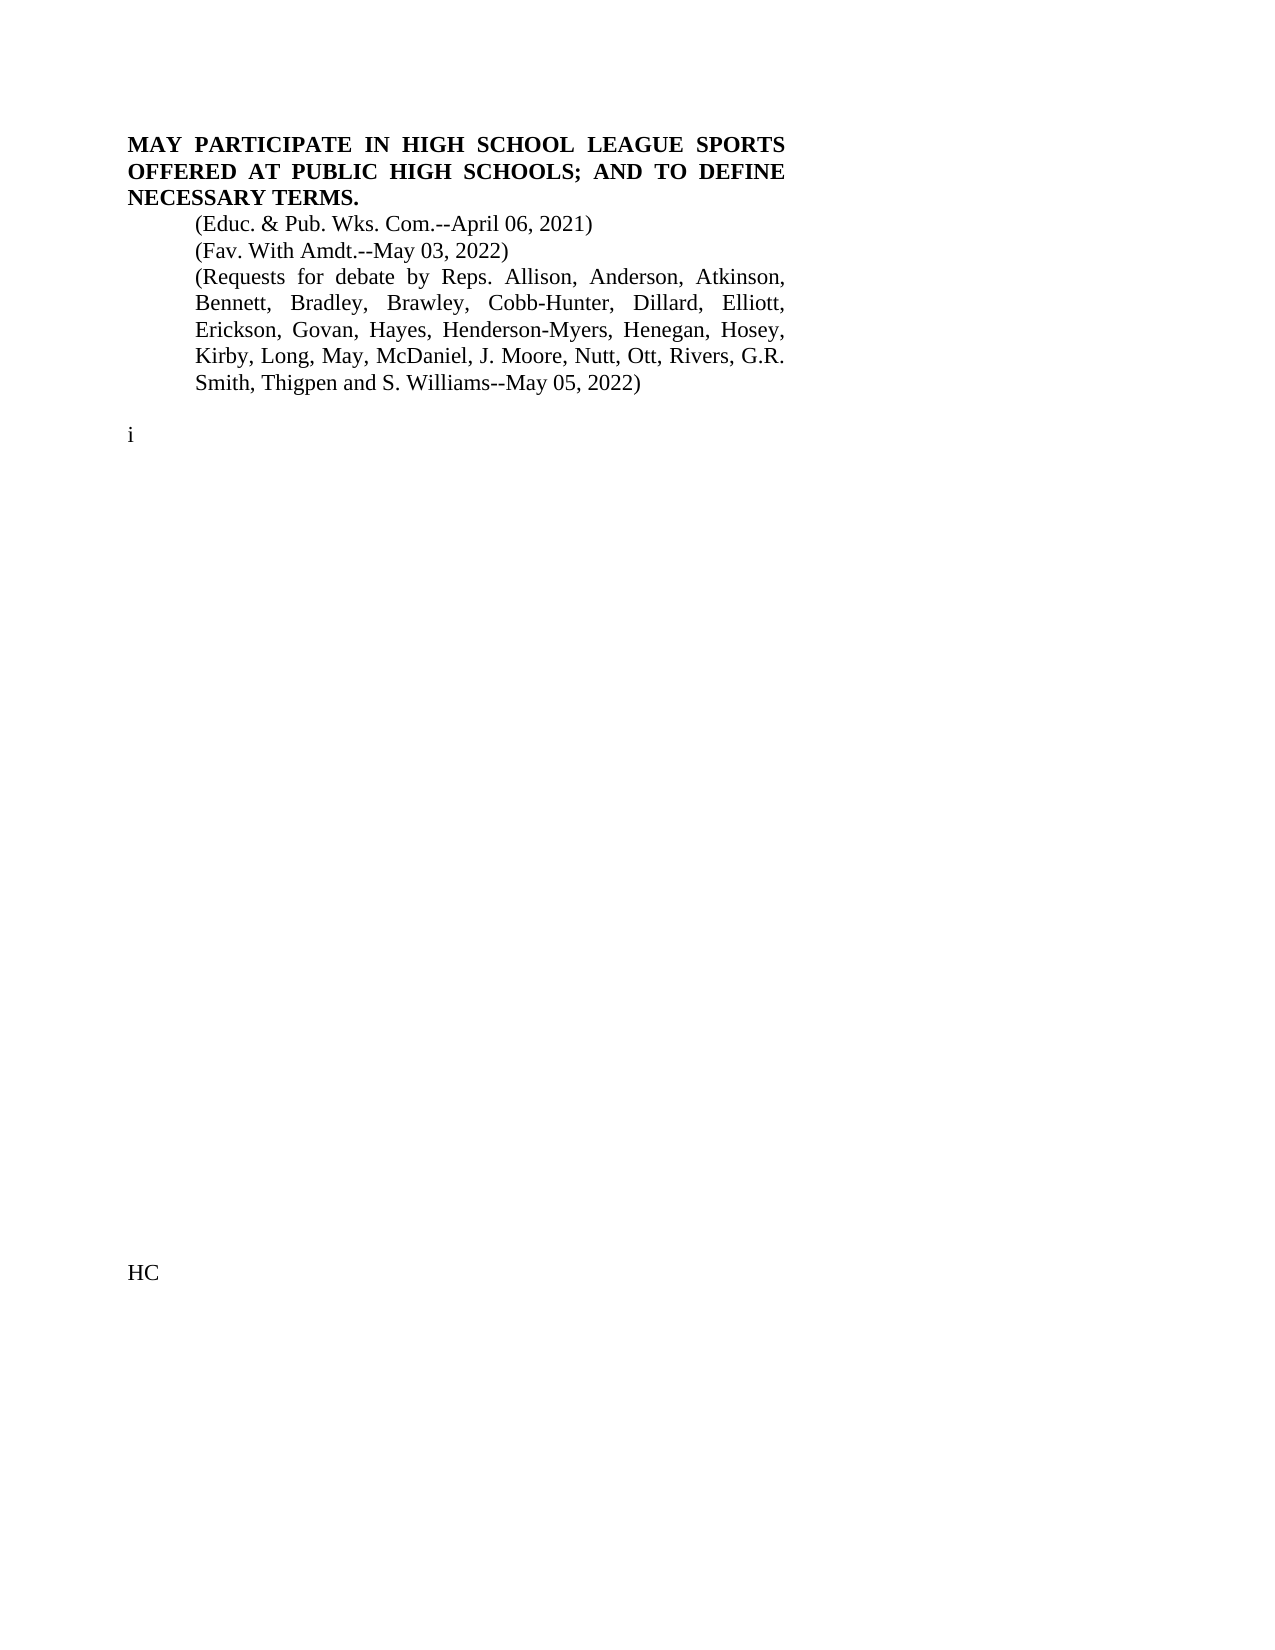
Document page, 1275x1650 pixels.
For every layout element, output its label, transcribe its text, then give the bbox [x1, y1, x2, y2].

text (Educ. & Pub. Wks. Com.--April 06, 2021) [195, 210, 786, 237]
text i [127, 421, 786, 448]
text (Fav. With Amdt.--May 03, 2022) [195, 237, 786, 263]
text MAY PARTICIPATE IN HIGH SCHOOL LEAGUE SPORTS OFFERED AT PUBLIC HIGH SCHOOLS; AND TO DEFINE NECESSARY TERMS. [127, 131, 786, 210]
text (Requests for debate by Reps. Allison, Anderson, Atkinson, Bennett, Bradley, Brawley, Cobb-Hunter, Dillard, Elliott, Erickson, Govan, Hayes, Henderson-Myers, Henegan, Hosey, Kirby, Long, May, McDaniel, J. Moore, Nutt, Ott, Rivers, G.R. Smith, Thigpen and S. Williams--May 05, 2022) [195, 263, 786, 395]
